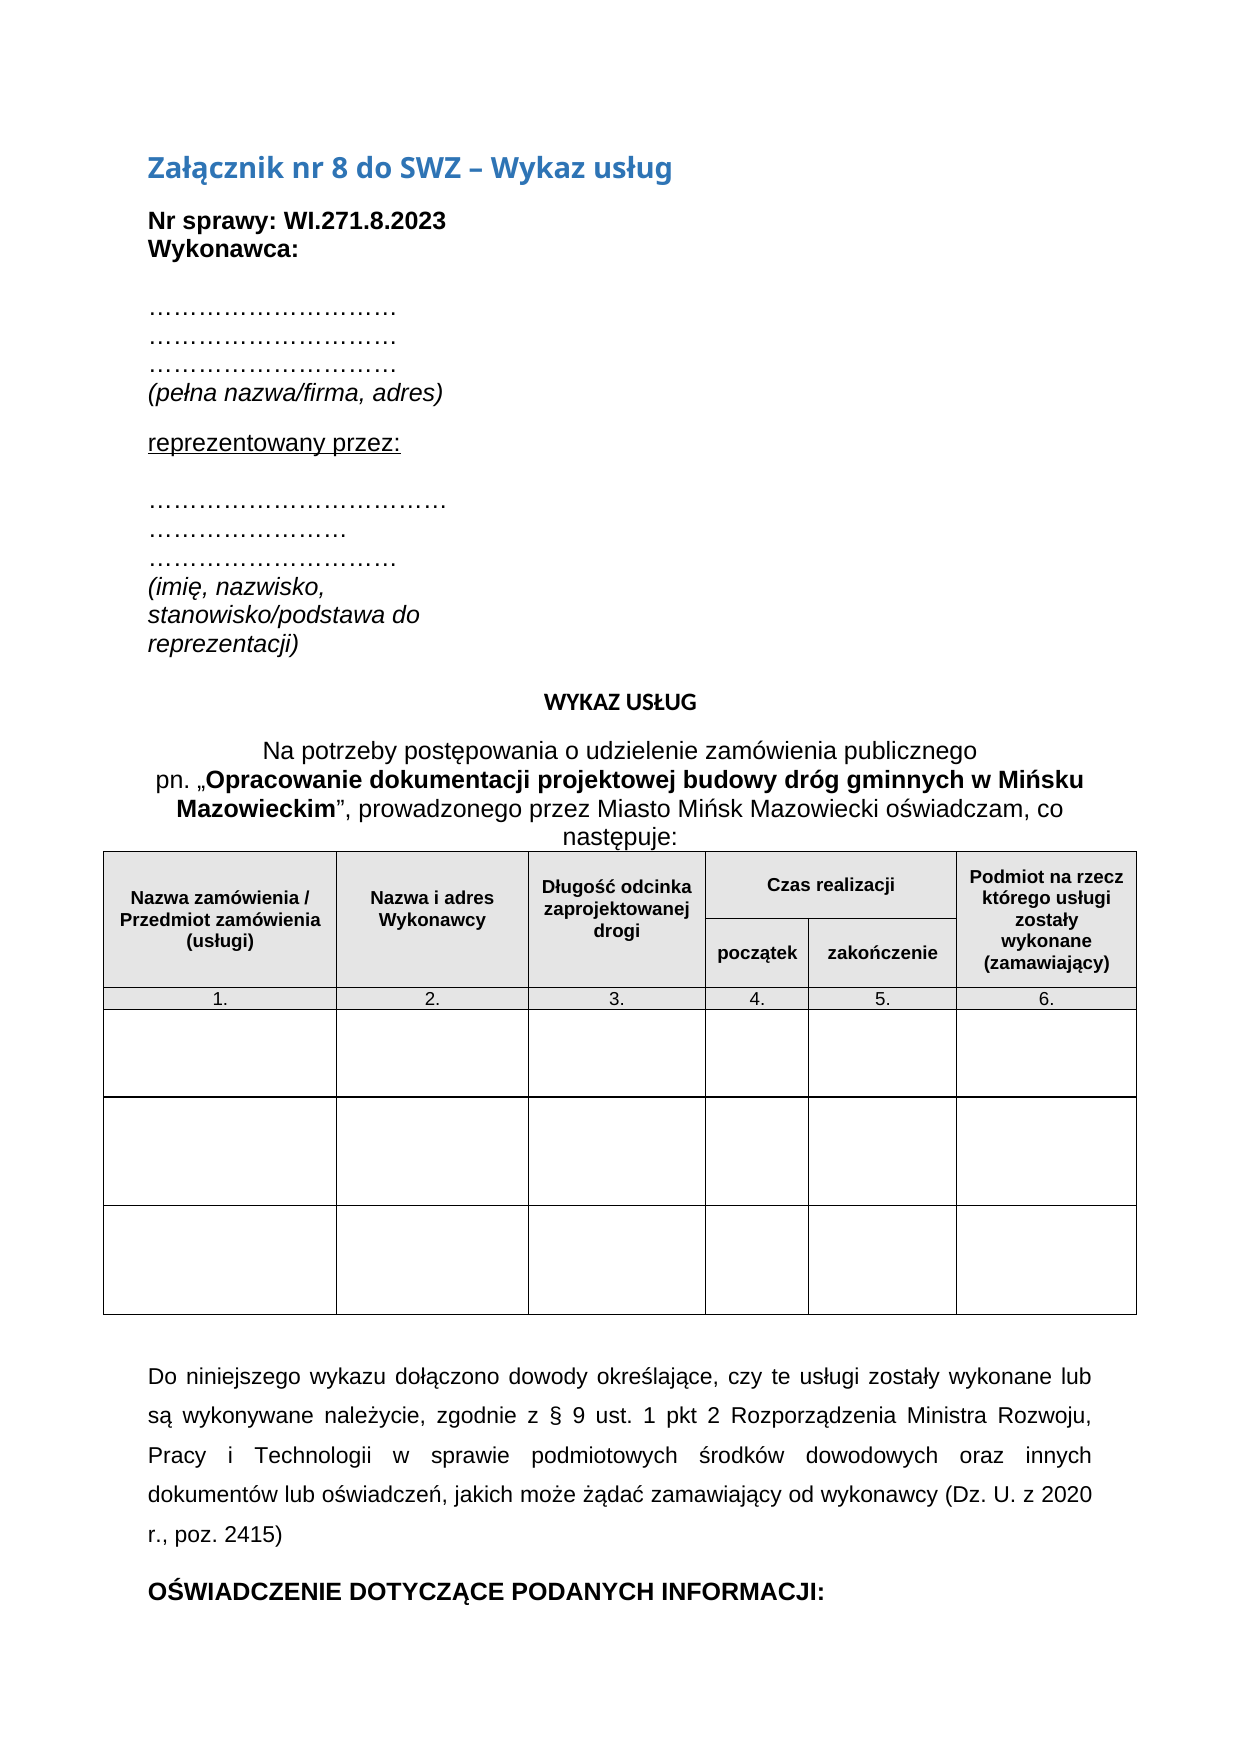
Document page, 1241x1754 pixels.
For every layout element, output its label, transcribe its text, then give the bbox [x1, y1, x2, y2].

text ………………………… [148, 321, 472, 349]
table_cell 4. [706, 988, 808, 1009]
table_cell [337, 1206, 528, 1314]
table_header Czas realizacji [706, 852, 956, 918]
text …………………………………………………… [148, 485, 472, 543]
table_cell [706, 1010, 808, 1096]
table_cell 2. [337, 988, 528, 1009]
table_header Podmiot na rzecz którego usługi zostały wykonane (zamawiający) [957, 852, 1136, 987]
text WYKAZ USŁUG [148, 687, 1093, 717]
table_cell [337, 1010, 528, 1096]
table_cell [957, 1010, 1136, 1096]
text reprezentowany przez: [148, 428, 1093, 457]
text ………………………… [148, 292, 472, 321]
text Do niniejszego wykazu dołączono dowody określające, czy te usługi zostały wykonane lub są wykonywane należycie, zgodnie z § 9 ust. 1 pkt 2 Rozporządzenia Ministra Rozwoju, Pracy i Technologii w sprawie podmiotowych środków dowodowych oraz innych dokumentów lub oświadczeń, jakich może żądać zamawiający od wykonawcy (Dz. U. z 2020 r., poz. 2415) [148, 1363, 1093, 1547]
table_cell [809, 1098, 956, 1205]
table_cell [529, 1010, 705, 1096]
text (pełna nazwa/firma, adres) [148, 378, 472, 407]
table_cell [957, 1206, 1136, 1314]
table_cell [706, 1206, 808, 1314]
table_header Długość odcinka zaprojektowanej drogi [529, 852, 705, 987]
table_cell [104, 1098, 336, 1205]
table_cell [706, 1098, 808, 1205]
table_cell [337, 1098, 528, 1205]
text OŚWIADCZENIE DOTYCZĄCE PODANYCH INFORMACJI: [148, 1577, 1093, 1606]
table_cell zakończenie [809, 919, 956, 987]
text ………………………… [148, 543, 472, 572]
text Na potrzeby postępowania o udzielenie zamówienia publicznego pn. „Opracowanie dokumentacji projektowej budowy dróg gminnych w Mińsku Mazowieckim”, prowadzonego przez Miasto Mińsk Mazowiecki oświadczam, co następuje: [148, 736, 1093, 851]
table_cell [104, 1206, 336, 1314]
table_cell [529, 1206, 705, 1314]
table_cell [104, 1010, 336, 1096]
table_cell 3. [529, 988, 705, 1009]
text Wykonawca: [148, 234, 1093, 263]
table_cell 6. [957, 988, 1136, 1009]
text Nr sprawy: WI.271.8.2023 [148, 206, 1093, 234]
table_cell [529, 1098, 705, 1205]
table_header Nazwa i adres Wykonawcy [337, 852, 528, 987]
table_cell [809, 1206, 956, 1314]
text ………………………… [148, 349, 472, 378]
table_cell początek [706, 919, 808, 987]
table_cell [957, 1098, 1136, 1205]
table_cell 5. [809, 988, 956, 1009]
table_cell [809, 1010, 956, 1096]
text Załącznik nr 8 do SWZ – Wykaz usług [148, 148, 1093, 187]
table_cell 1. [104, 988, 336, 1009]
table_header Nazwa zamówienia / Przedmiot zamówienia (usługi) [104, 852, 336, 987]
text (imię, nazwisko, stanowisko/podstawa do reprezentacji) [148, 572, 472, 658]
